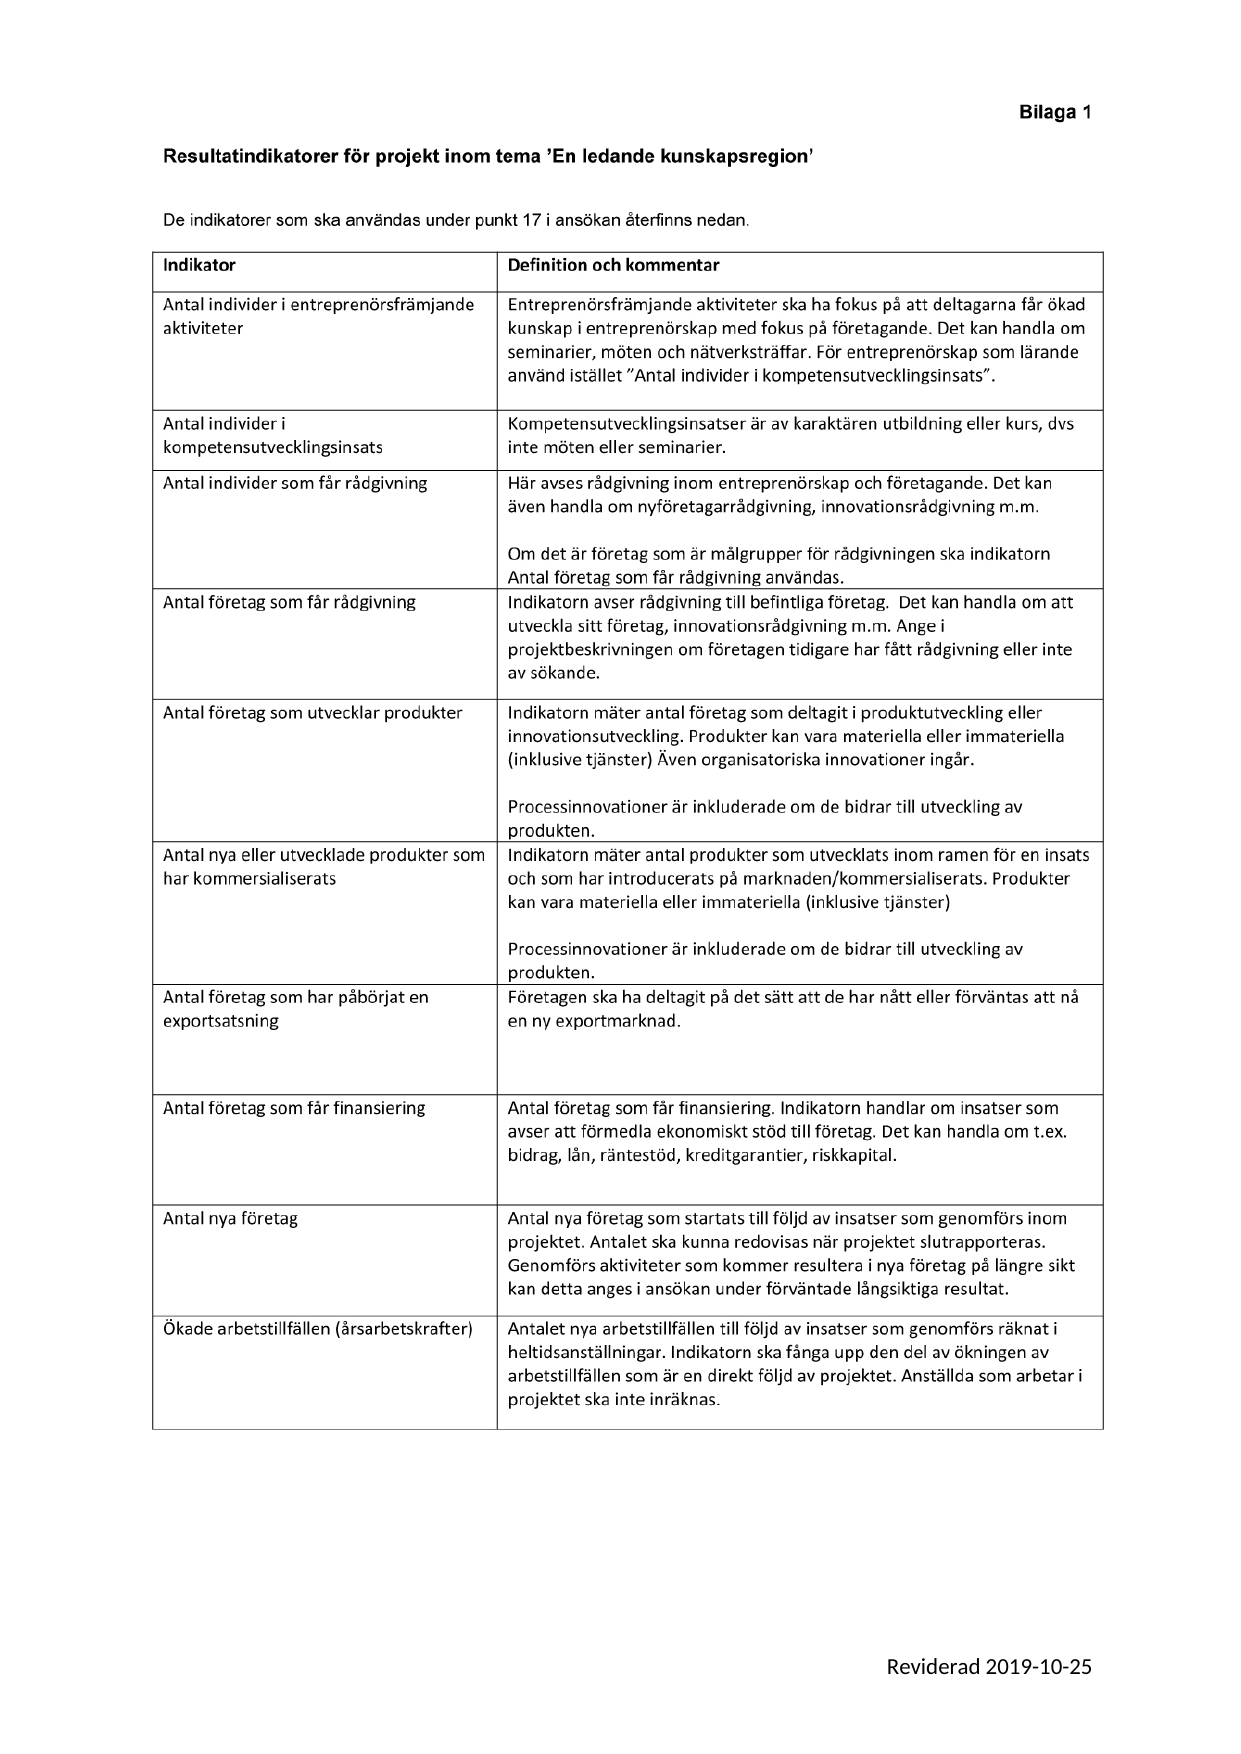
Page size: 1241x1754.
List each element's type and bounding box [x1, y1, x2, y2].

picture [53, 18, 1202, 1514]
